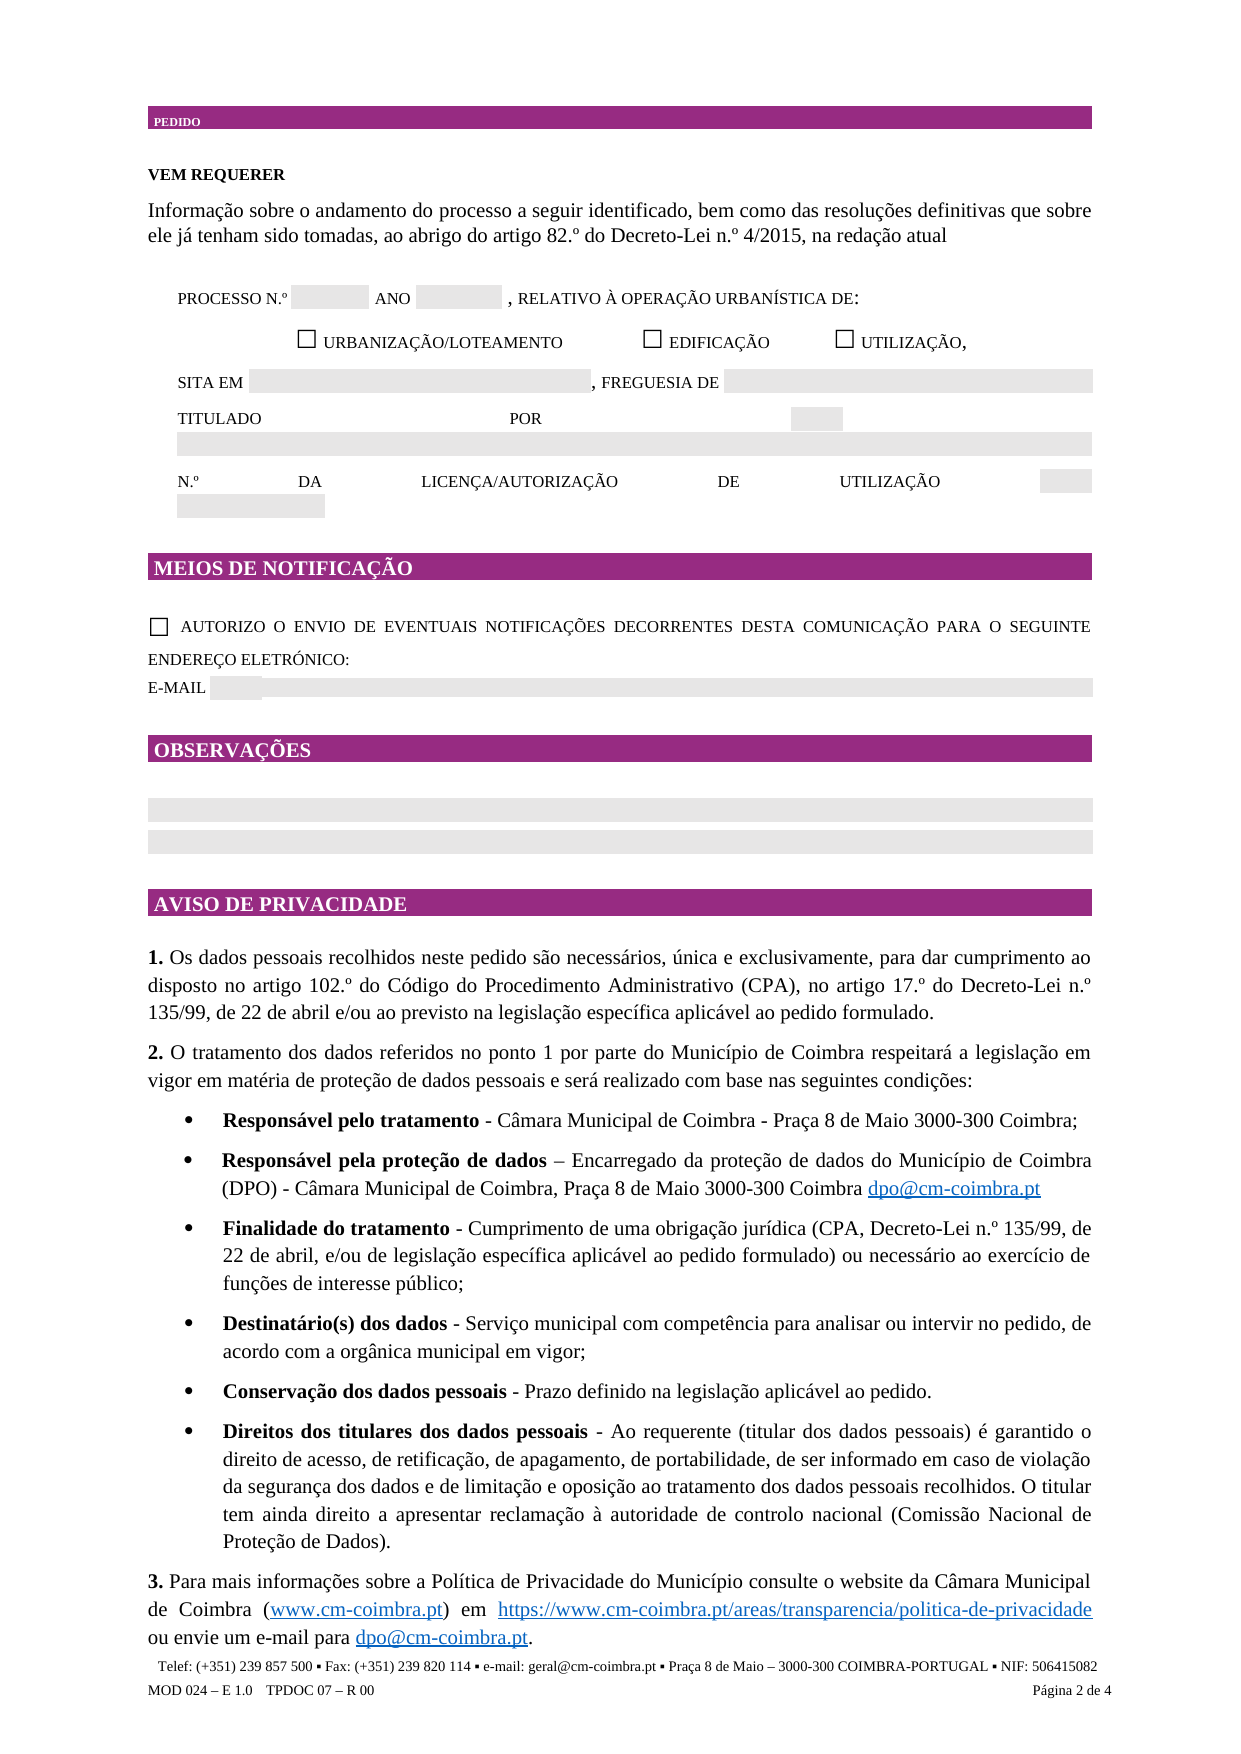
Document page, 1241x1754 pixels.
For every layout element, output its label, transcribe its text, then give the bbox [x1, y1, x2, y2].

text 3. Para mais informações sobre a Política de Privacidade do Município consulte o website da Câmara Municipal de Coimbra (www.cm-coimbra.pt) em https://www.cm-coimbra.pt/areas/transparencia/politica-de-privacidade ou envie um e-mail para dpo@cm-coimbra.pt. [148, 1569, 1092, 1649]
text N.º Da Licença/Autorização de Utilização [177, 468, 1092, 518]
list Conservação dos dados pessoais - Prazo definido na legislação aplicável ao pedido. [185, 1379, 1092, 1403]
text OBSERVAÇÕES [148, 735, 1092, 762]
text PROCESSO N.º ano , relativo à operação urbanística de: [177, 284, 1092, 309]
text Informação sobre o andamento do processo a seguir identificado, bem como das resoluções definitivas que sobre ele já tenham sido tomadas, ao abrigo do artigo 82.º do Decreto-Lei n.º 4/2015, na redação atual [148, 197, 1092, 247]
text 1. Os dados pessoais recolhidos neste pedido são necessários, única e exclusivamente, para dar cumprimento ao disposto no artigo 102.º do Código do Procedimento Administrativo (CPA), no artigo 17.º do Decreto-Lei n.º 135/99, de 22 de abril e/ou ao previsto na legislação específica aplicável ao pedido formulado. [148, 945, 1092, 1024]
text MEIOS DE NOTIFICAÇÃO [148, 553, 1092, 580]
text PEDIDO [148, 106, 1092, 129]
text VEM REQUERER [148, 159, 1092, 184]
text aviso de privacidade [148, 889, 1092, 916]
text AUTORIZO O ENVIO DE EVENTUAIS NOTIFICAÇÕES DECORRENTES DESTA COMUNICAÇÃO PARA O SEGUINTE ENDEREÇO ELETRÓNICO: [148, 609, 1092, 668]
list Responsável pela proteção de dados – Encarregado da proteção de dados do Município de Coimbra (DPO) - Câmara Municipal de Coimbra, Praça 8 de Maio 3000-300 Coimbra dpo@cm-coimbra.pt [184, 1148, 1092, 1200]
list Direitos dos titulares dos dados pessoais - Ao requerente (titular dos dados pessoais) é garantido o direito de acesso, de retificação, de apagamento, de portabilidade, de ser informado em caso de violação da segurança dos dados e de limitação e oposição ao tratamento dos dados pessoais recolhidos. O titular tem ainda direito a apresentar reclamação à autoridade de controlo nacional (Comissão Nacional de Proteção de Dados). [185, 1419, 1092, 1553]
text sita em , freguesia de [177, 368, 1092, 393]
text urbanização/loteamento edificação utilização, [295, 322, 1092, 356]
list Responsável pelo tratamento - Câmara Municipal de Coimbra - Praça 8 de Maio 3000-300 Coimbra; [185, 1108, 1092, 1132]
text e-mail [148, 668, 1092, 700]
list Destinatário(s) dos dados - Serviço municipal com competência para analisar ou intervir no pedido, de acordo com a orgânica municipal em vigor; [185, 1311, 1092, 1363]
text 2. O tratamento dos dados referidos no ponto 1 por parte do Município de Coimbra respeitará a legislação em vigor em matéria de proteção de dados pessoais e será realizado com base nas seguintes condições: [148, 1040, 1092, 1092]
text titulado por [177, 406, 1092, 432]
list Finalidade do tratamento - Cumprimento de uma obrigação jurídica (CPA, Decreto-Lei n.º 135/99, de 22 de abril, e/ou de legislação específica aplicável ao pedido formulado) ou necessário ao exercício de funções de interesse público; [185, 1216, 1092, 1295]
